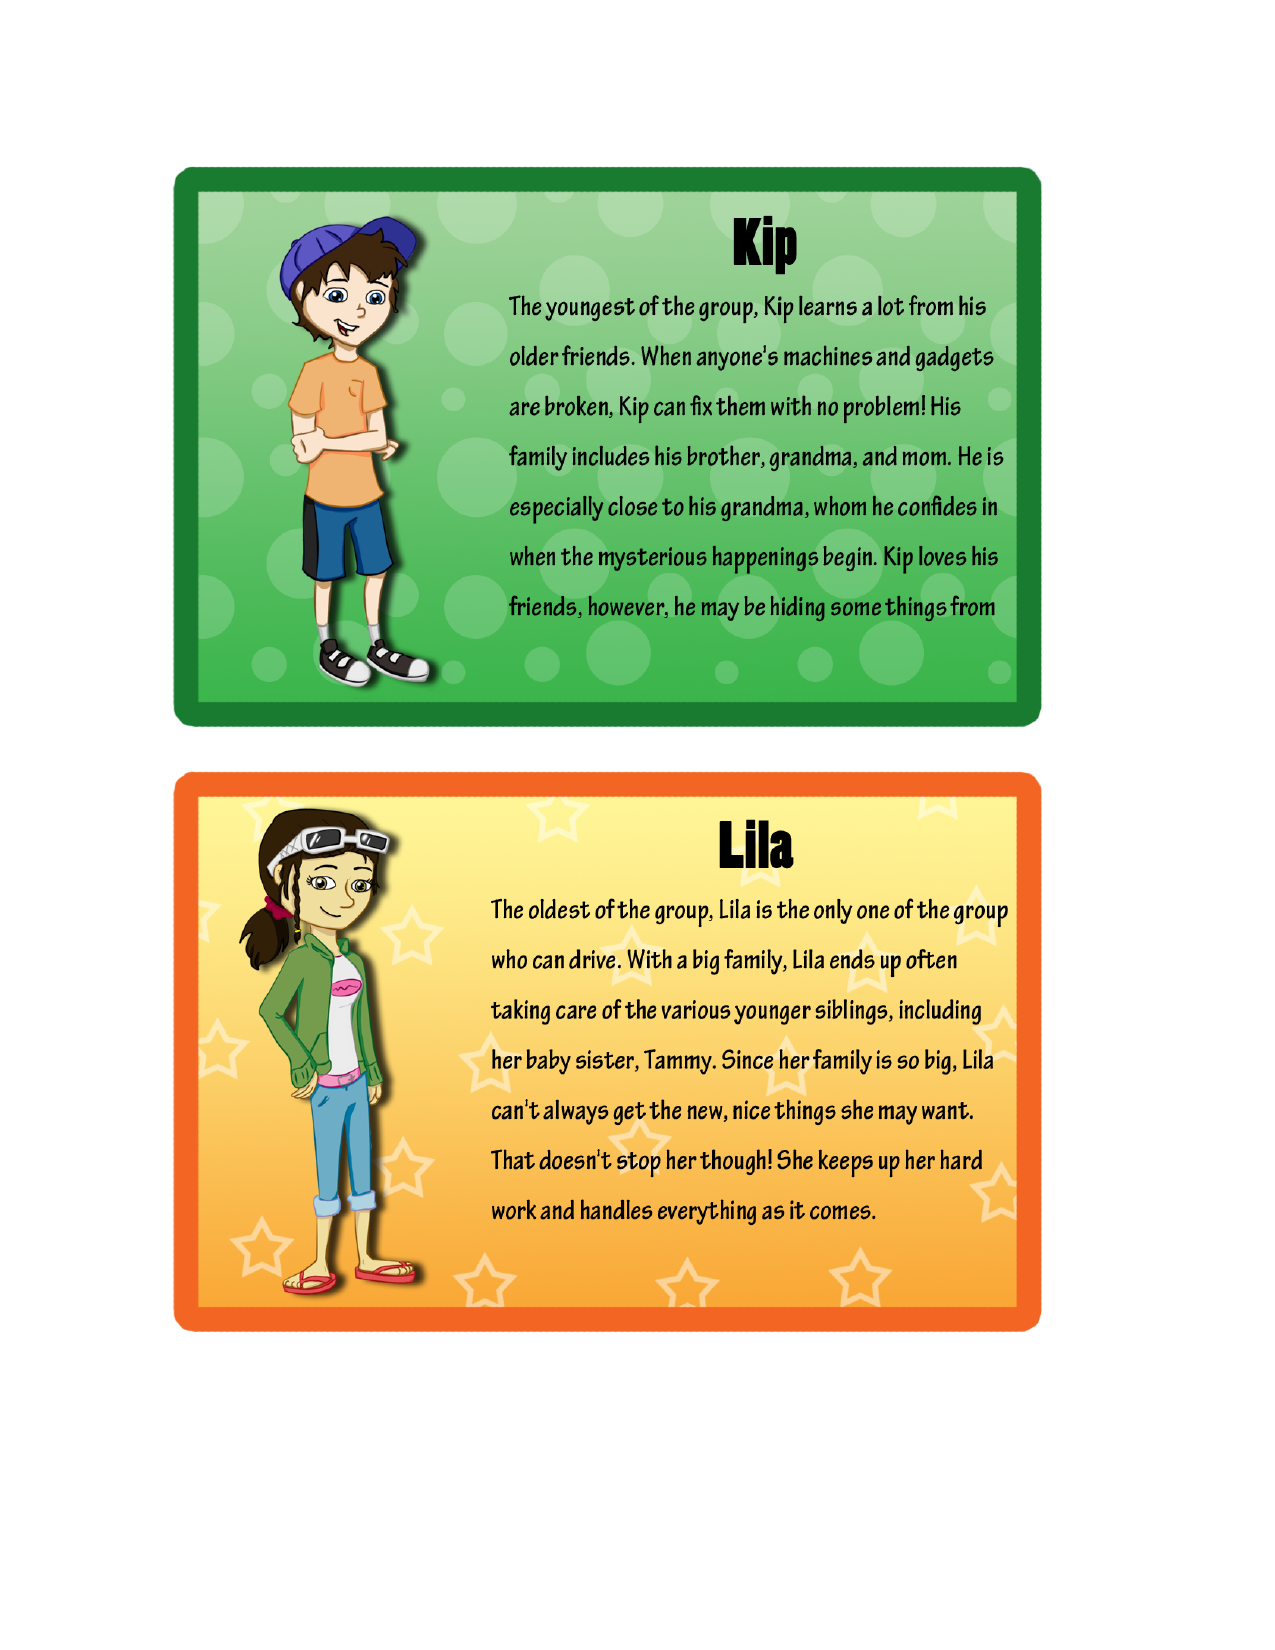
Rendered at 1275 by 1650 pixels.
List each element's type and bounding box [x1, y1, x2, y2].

picture [150, 150, 1050, 750]
picture [150, 754, 1050, 1355]
